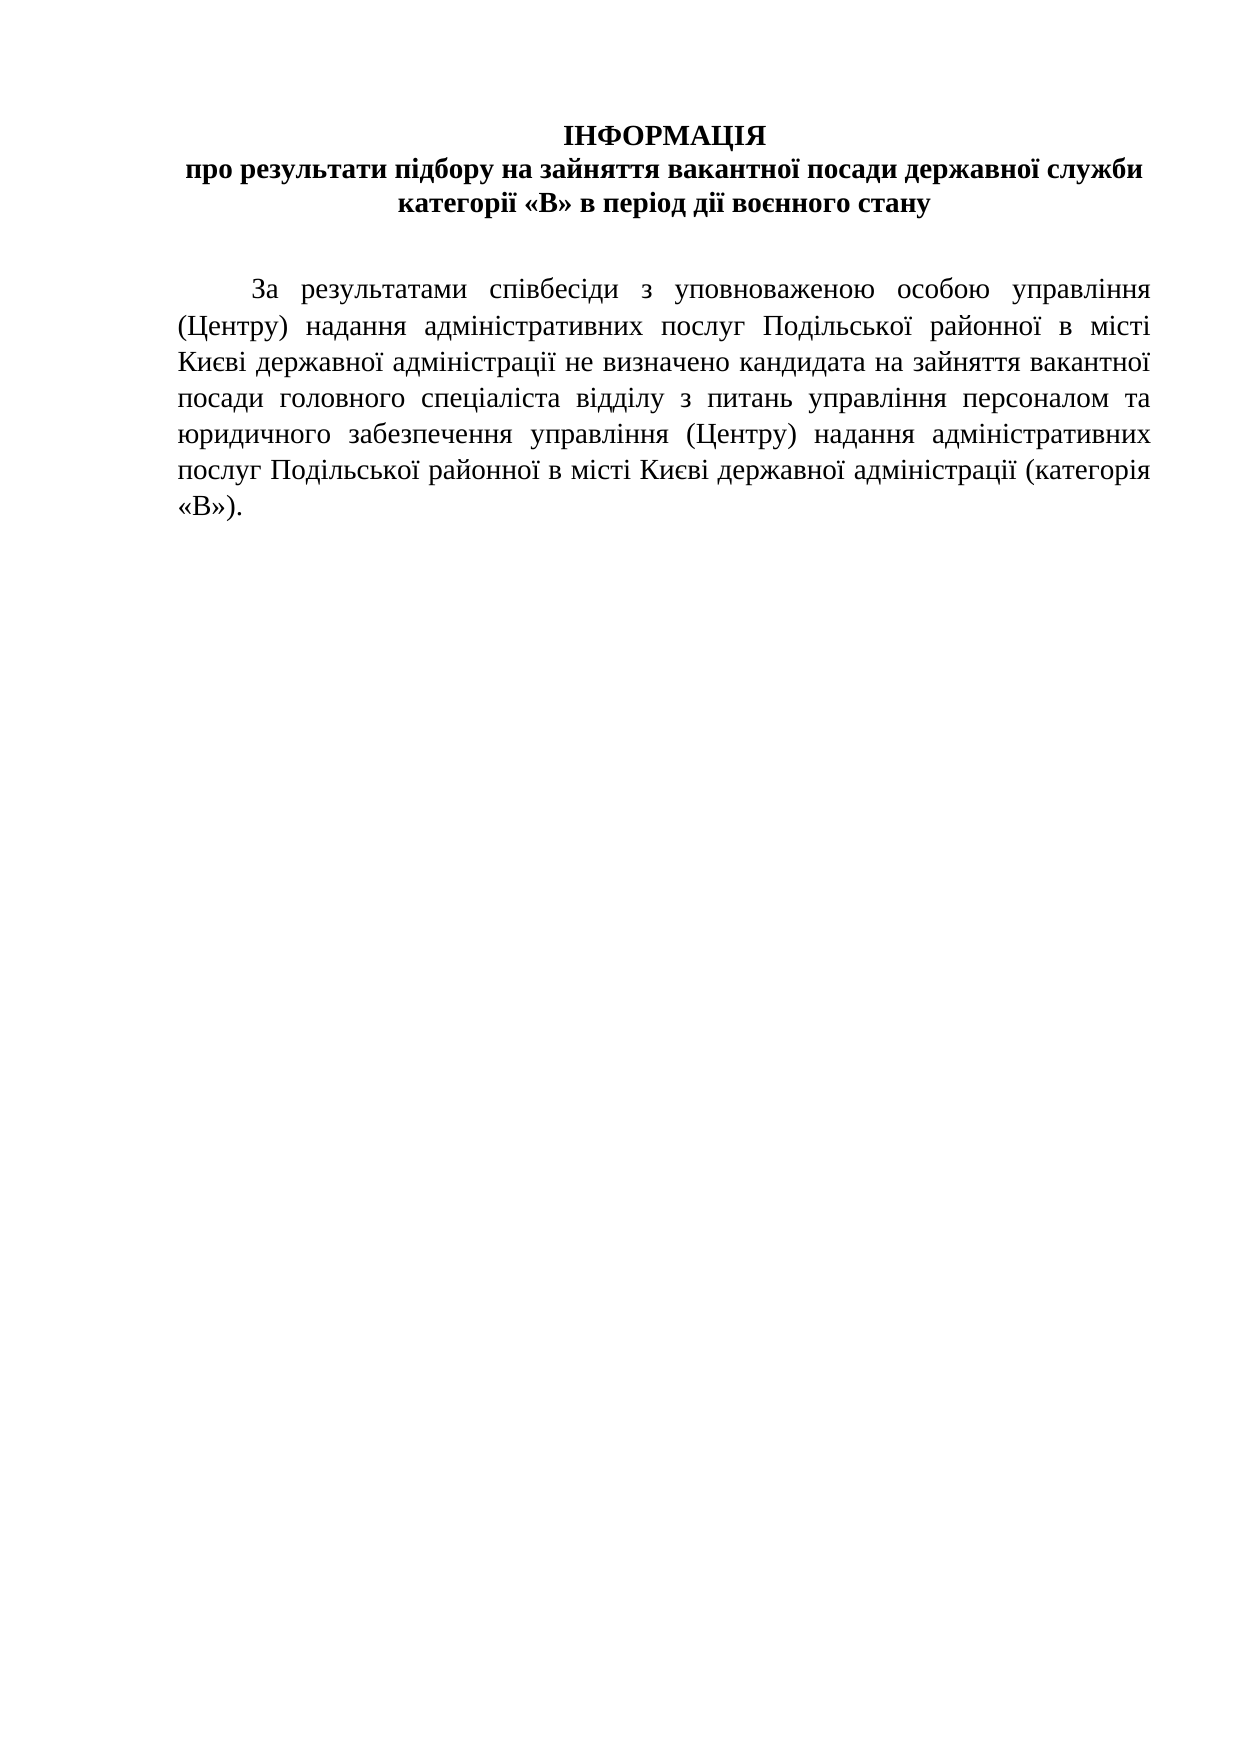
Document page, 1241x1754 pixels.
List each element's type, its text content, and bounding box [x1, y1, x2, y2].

text ІНФОРМАЦІЯ [177, 118, 1152, 152]
text За результатами співбесіди з уповноваженою особою управління (Центру) надання адміністративних послуг Подільської районної в місті Києві державної адміністрації не визначено кандидата на зайняття вакантної посади головного спеціаліста відділу з питань управління персоналом та юридичного забезпечення управління (Центру) надання адміністративних послуг Подільської районної в місті Києві державної адміністрації (категорія «В»). [177, 272, 1152, 522]
text про результати підбору на зайняття вакантної посади державної служби категорії «В» в період дії воєнного стану [177, 152, 1152, 219]
